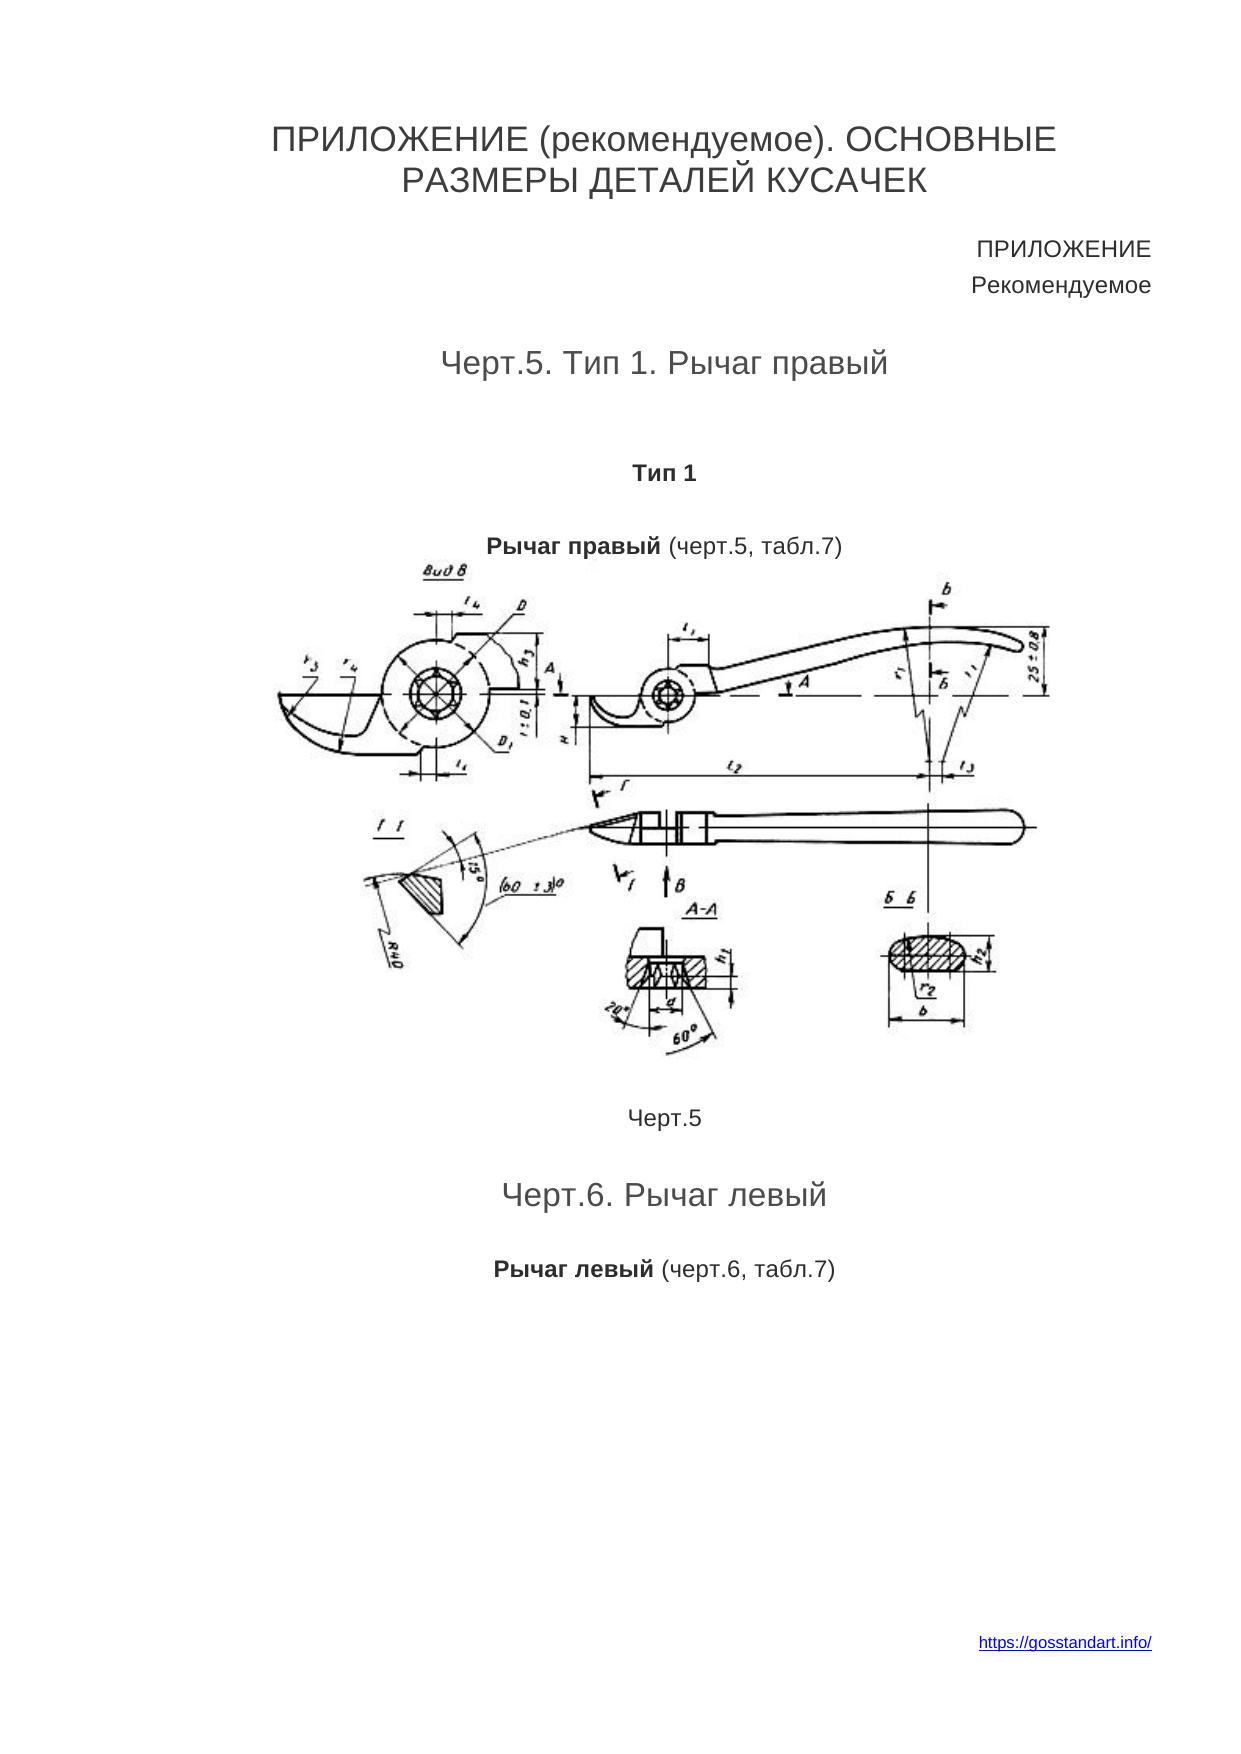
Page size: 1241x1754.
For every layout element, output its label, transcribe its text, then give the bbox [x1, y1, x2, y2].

subtitle Черт.6. Рычаг левый [177, 1176, 1152, 1214]
subtitle Черт.5. Тип 1. Рычаг правый [177, 343, 1152, 381]
text Черт.5 [177, 1058, 1152, 1132]
subtitle ПРИЛОЖЕНИЕ (рекомендуемое). ОСНОВНЫЕ РАЗМЕРЫ ДЕТАЛЕЙ КУСАЧЕК [177, 118, 1152, 199]
text Тип 1 Рычаг правый (черт.5, табл.7) [177, 413, 1152, 560]
text Рычаг левый (черт.6, табл.7) [177, 1246, 1152, 1282]
text ПРИЛОЖЕНИЕ Рекомендуемое [177, 226, 1152, 299]
picture [273, 559, 1055, 1059]
